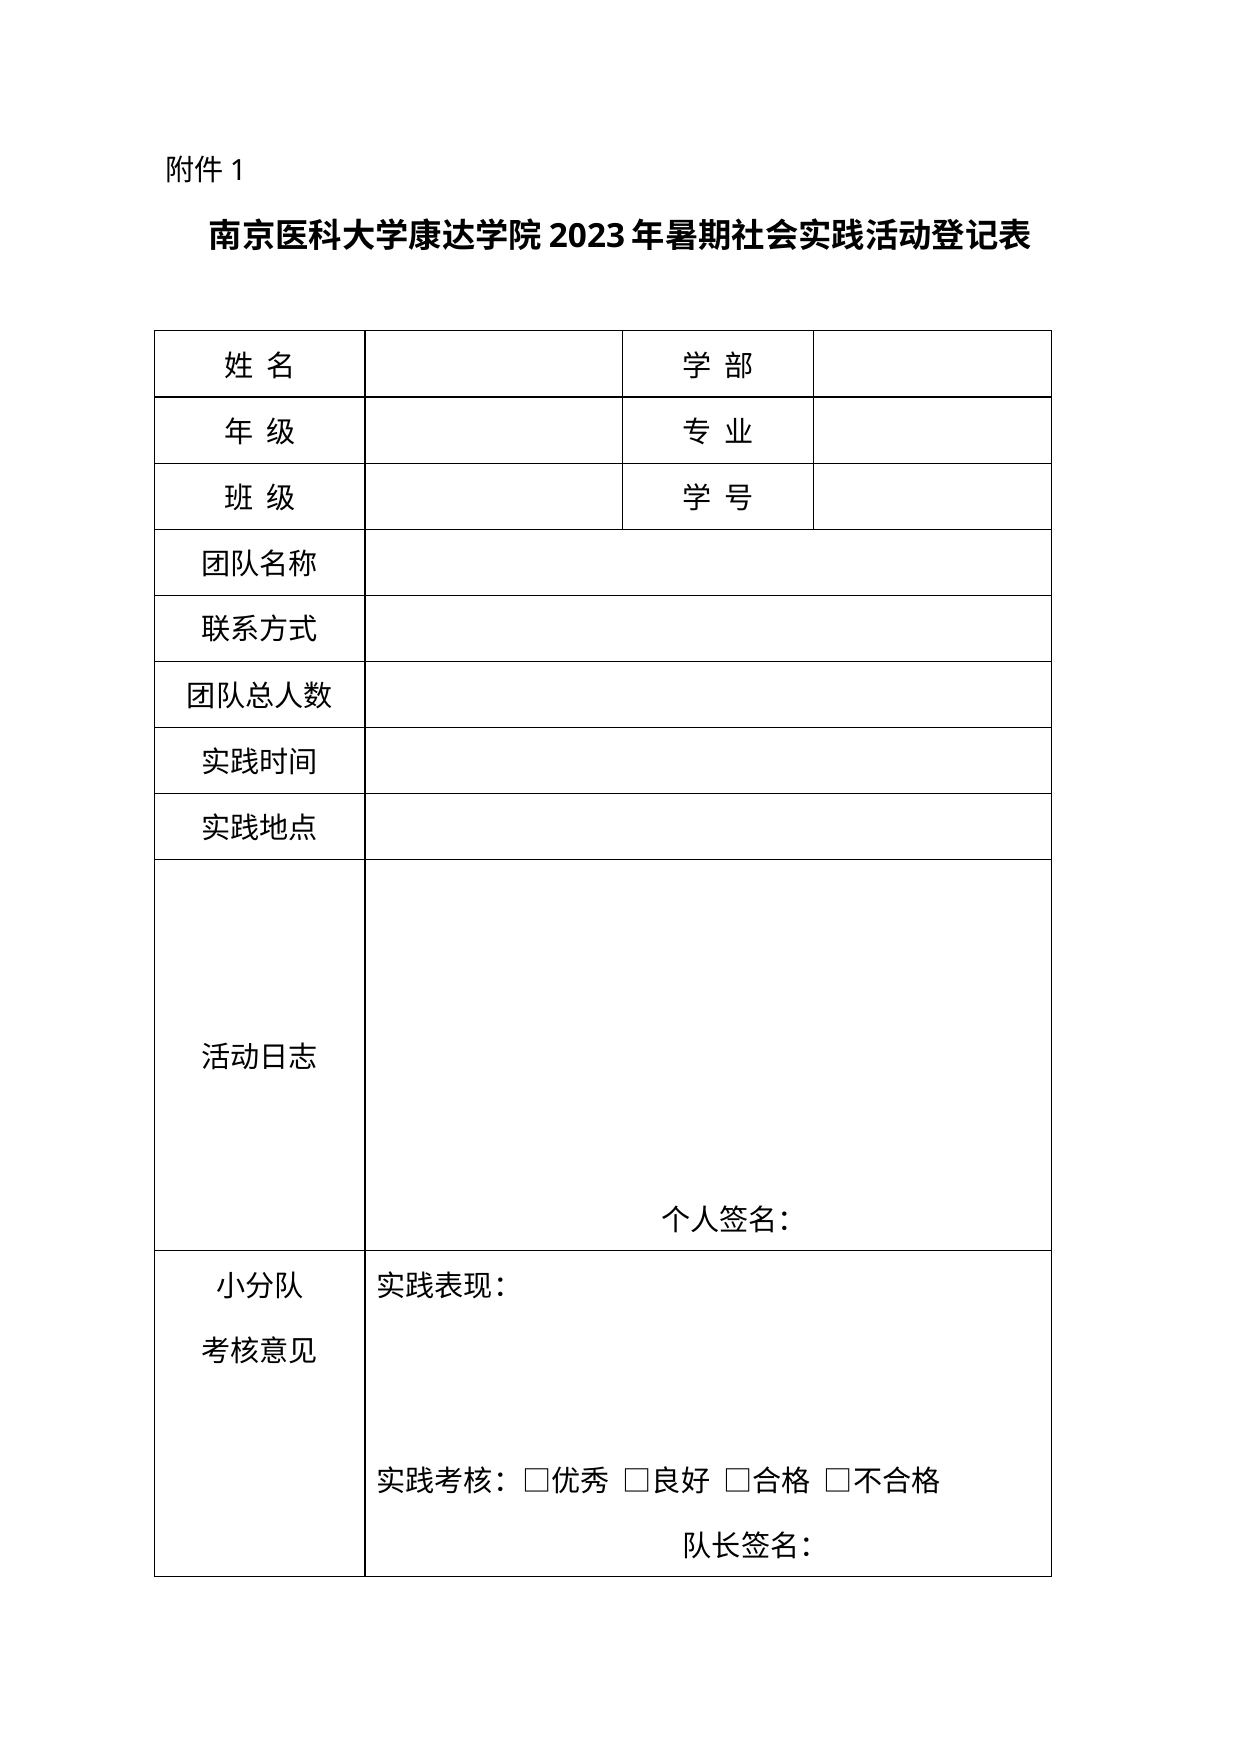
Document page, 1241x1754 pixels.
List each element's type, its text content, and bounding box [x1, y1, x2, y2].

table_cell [366, 1251, 1051, 1576]
table_cell 实践时间 [155, 728, 364, 793]
table_cell [366, 596, 1051, 661]
table_cell [366, 398, 622, 462]
text 附件1 [165, 135, 1075, 200]
table_header [366, 331, 622, 396]
table_cell 联系方式 [155, 596, 364, 661]
table_cell 实践地点 [155, 794, 364, 859]
table_header [814, 331, 1051, 396]
table_cell 年 级 [155, 398, 364, 462]
table_cell [814, 464, 1051, 528]
table_cell [366, 794, 1051, 859]
table_cell 活动日志 [155, 860, 364, 1250]
table_header 学 部 [623, 331, 813, 396]
table_cell 专 业 [623, 398, 813, 462]
table_cell 班 级 [155, 464, 364, 528]
table_header 姓 名 [155, 331, 364, 396]
table_cell 个人签名： [366, 860, 1051, 1250]
text 南京医科大学康达学院2023年暑期社会实践活动登记表 [165, 200, 1075, 265]
table_cell [814, 398, 1051, 462]
table_cell 团队总人数 [155, 662, 364, 727]
table_cell 小分队 考核意见 [155, 1251, 364, 1576]
table_cell [366, 464, 622, 528]
table_cell [366, 728, 1051, 793]
table_cell [366, 530, 1051, 594]
table_cell 学 号 [623, 464, 813, 528]
table_cell [366, 662, 1051, 727]
table_cell 团队名称 [155, 530, 364, 594]
